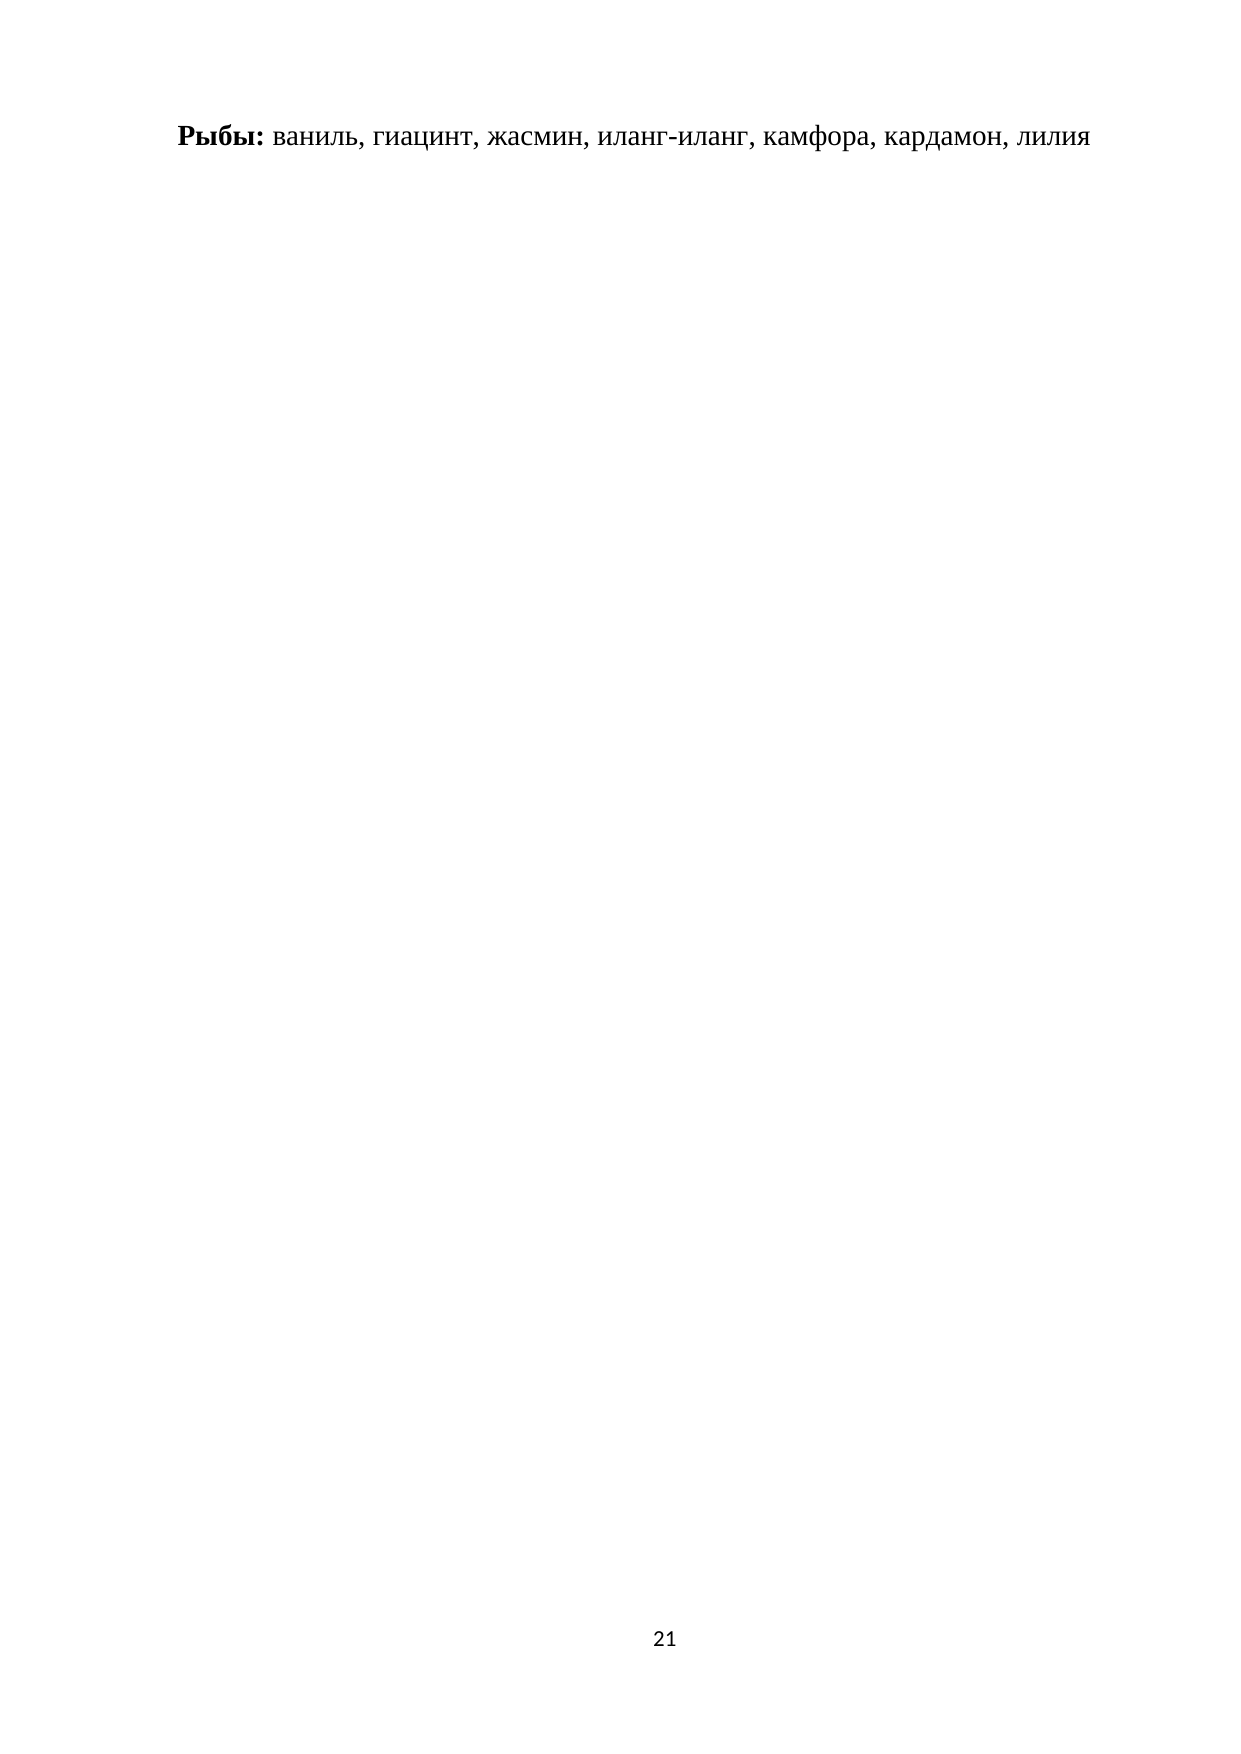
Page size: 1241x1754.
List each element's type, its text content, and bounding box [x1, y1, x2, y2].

text Рыбы: ваниль, гиацинт, жасмин, иланг-иланг, камфора, кардамон, лилия [177, 118, 1152, 152]
